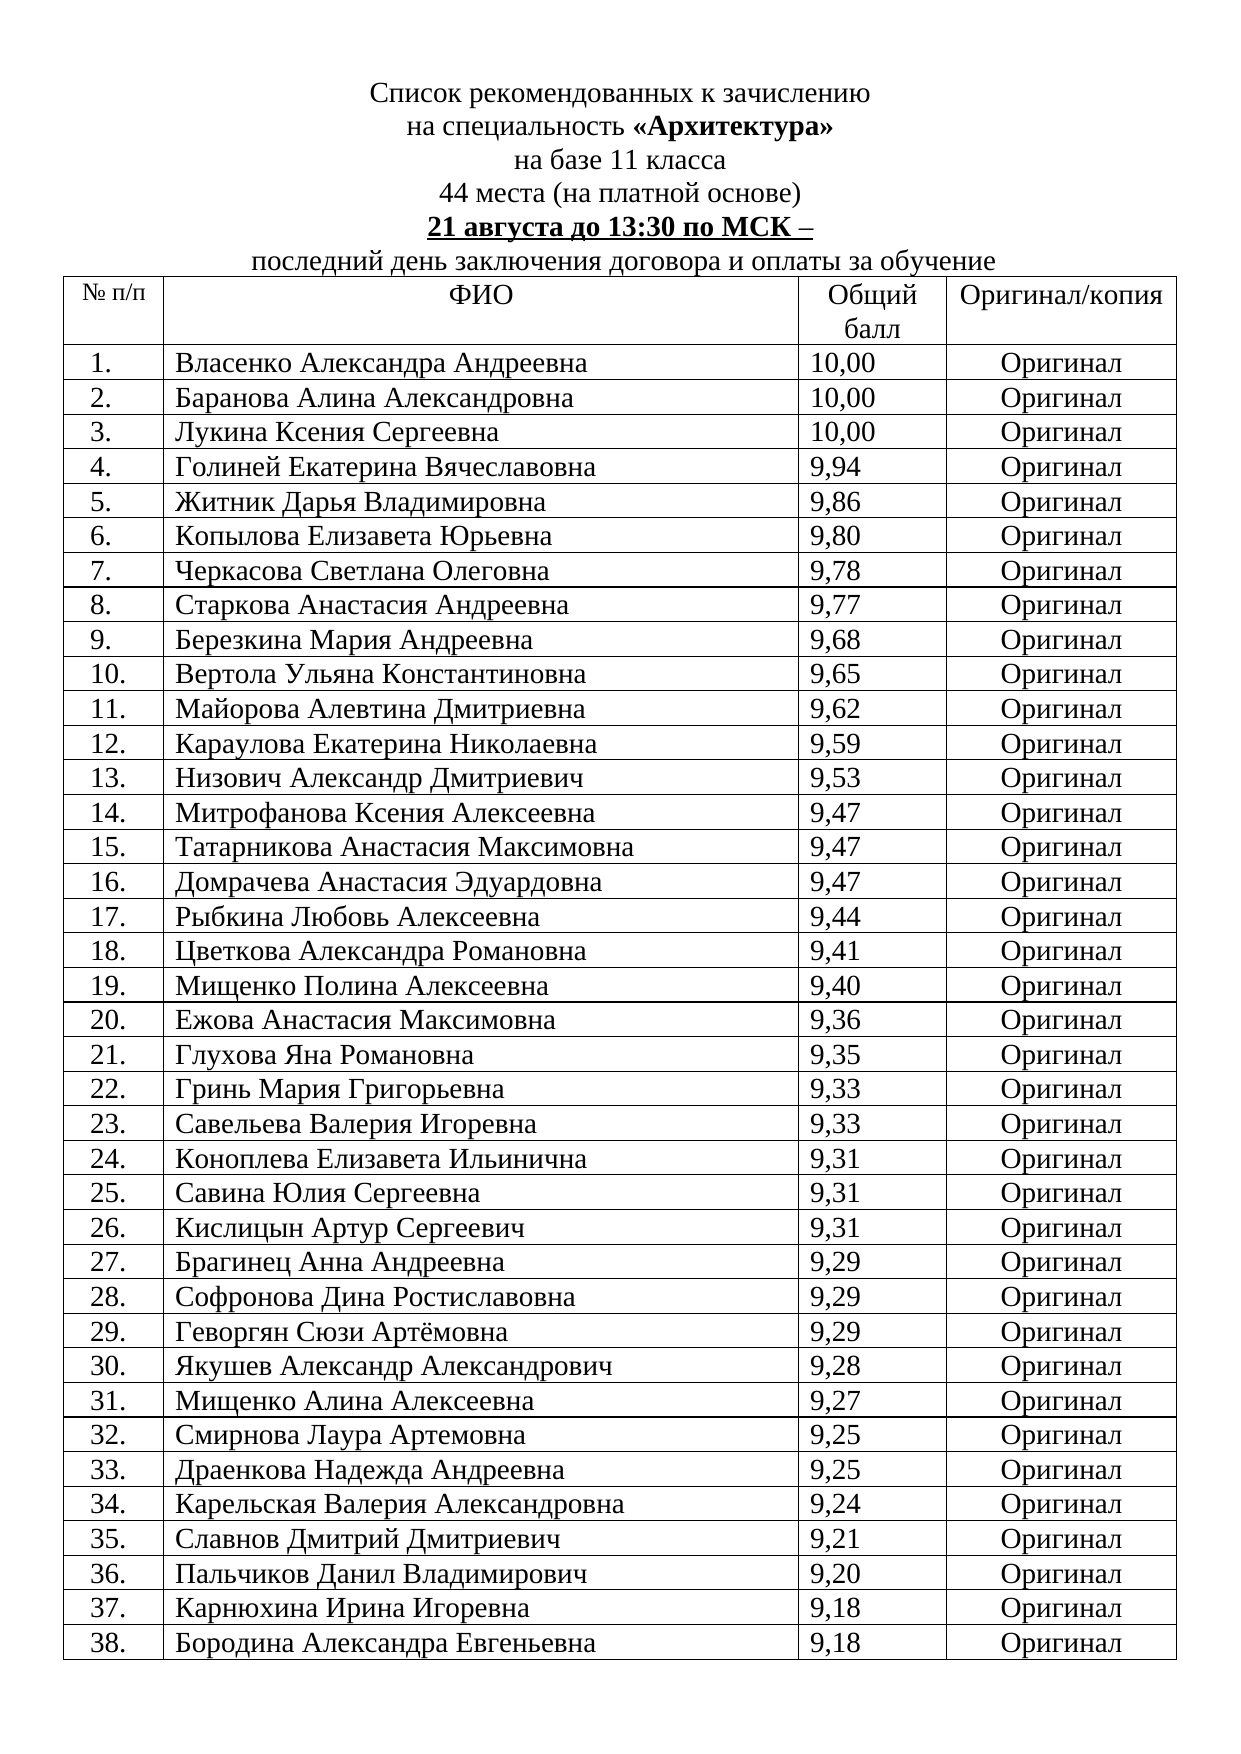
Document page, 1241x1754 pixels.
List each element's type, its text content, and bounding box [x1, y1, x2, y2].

table_cell 9,62 [799, 691, 946, 725]
table_cell Оригинал [947, 1106, 1176, 1140]
table_cell Мищенко Полина Алексеевна [164, 968, 798, 1001]
table_cell [64, 1487, 163, 1520]
table_cell Оригинал [947, 415, 1176, 448]
table_cell [64, 760, 163, 794]
table_cell [64, 830, 163, 863]
table_cell [64, 657, 163, 690]
table_cell Оригинал [947, 1314, 1176, 1347]
table_cell Карнюхина Ирина Игоревна [164, 1590, 798, 1624]
table_cell 9,21 [799, 1521, 946, 1555]
table_cell [64, 1175, 163, 1209]
table_cell Оригинал [947, 484, 1176, 517]
table_cell Оригинал [947, 1487, 1176, 1520]
table_cell [64, 1590, 163, 1624]
table_cell Ежова Анастасия Максимовна [164, 1003, 798, 1036]
table_cell Мищенко Алина Алексеевна [164, 1383, 798, 1416]
table_cell Цветкова Александра Романовна [164, 933, 798, 967]
table_cell 9,47 [799, 795, 946, 828]
table_cell Оригинал [947, 1037, 1176, 1071]
table_cell 9,47 [799, 864, 946, 898]
table_cell [64, 1072, 163, 1105]
table_cell Оригинал [947, 1418, 1176, 1451]
table_cell Оригинал [947, 795, 1176, 828]
text на базе 11 класса [75, 142, 1165, 176]
table_cell 10,00 [799, 380, 946, 413]
table_cell [64, 933, 163, 967]
table_cell Оригинал [947, 1210, 1176, 1243]
table_cell Оригинал [947, 1348, 1176, 1382]
table_cell Оригинал [947, 588, 1176, 621]
table_cell 9,20 [799, 1556, 946, 1589]
table_cell Рыбкина Любовь Алексеевна [164, 899, 798, 932]
table_cell 9,65 [799, 657, 946, 690]
table_cell 9,33 [799, 1106, 946, 1140]
table_cell [64, 795, 163, 828]
table_cell [64, 1003, 163, 1036]
table_cell Оригинал [947, 622, 1176, 656]
table_cell Оригинал [947, 760, 1176, 794]
table_cell Копылова Елизавета Юрьевна [164, 518, 798, 552]
table_cell Оригинал [947, 1175, 1176, 1209]
table_cell Софронова Дина Ростиславовна [164, 1279, 798, 1313]
text на специальность «Архитектура» [75, 108, 1165, 142]
table_cell 9,25 [799, 1418, 946, 1451]
table_cell Оригинал [947, 933, 1176, 967]
table_cell 9,68 [799, 622, 946, 656]
table_cell Карельская Валерия Александровна [164, 1487, 798, 1520]
table_cell 9,47 [799, 830, 946, 863]
table_cell [64, 968, 163, 1001]
table_cell 9,36 [799, 1003, 946, 1036]
table_cell 9,31 [799, 1141, 946, 1174]
table_cell Житник Дарья Владимировна [164, 484, 798, 517]
table_cell [64, 1452, 163, 1486]
table_cell Оригинал [947, 1003, 1176, 1036]
table_cell [64, 1314, 163, 1347]
table_cell Баранова Алина Александровна [164, 380, 798, 413]
table_cell 9,31 [799, 1210, 946, 1243]
table_cell Оригинал [947, 657, 1176, 690]
table_cell Бородина Александра Евгеньевна [164, 1625, 798, 1658]
table_cell [64, 1210, 163, 1243]
text 21 августа до 13:30 по МСК – [75, 209, 1165, 243]
table_cell Старкова Анастасия Андреевна [164, 588, 798, 621]
table_cell 9,29 [799, 1314, 946, 1347]
table_cell Славнов Дмитрий Дмитриевич [164, 1521, 798, 1555]
table_cell Власенко Александра Андреевна [164, 345, 798, 379]
table_cell Лукина Ксения Сергеевна [164, 415, 798, 448]
table_cell Оригинал [947, 691, 1176, 725]
table_header Оригинал/копия [947, 277, 1176, 344]
table_cell [64, 622, 163, 656]
table_cell Оригинал [947, 1452, 1176, 1486]
table_cell Вертола Ульяна Константиновна [164, 657, 798, 690]
table_cell Оригинал [947, 1521, 1176, 1555]
table_cell Глухова Яна Романовна [164, 1037, 798, 1071]
table_header Общий балл [799, 277, 946, 344]
table_cell [64, 345, 163, 379]
table_cell Оригинал [947, 1072, 1176, 1105]
table_cell 9,24 [799, 1487, 946, 1520]
table_cell Пальчиков Данил Владимирович [164, 1556, 798, 1589]
table_cell Березкина Мария Андреевна [164, 622, 798, 656]
table_cell 9,59 [799, 726, 946, 759]
table_cell Якушев Александр Александрович [164, 1348, 798, 1382]
table_cell Оригинал [947, 1383, 1176, 1416]
table_cell [64, 726, 163, 759]
table_cell Савина Юлия Сергеевна [164, 1175, 798, 1209]
table_cell Татарникова Анастасия Максимовна [164, 830, 798, 863]
table_cell [64, 1348, 163, 1382]
table_cell Кислицын Артур Сергеевич [164, 1210, 798, 1243]
table_cell 10,00 [799, 345, 946, 379]
table_cell Оригинал [947, 830, 1176, 863]
table_cell [64, 518, 163, 552]
table_cell Голиней Екатерина Вячеславовна [164, 449, 798, 483]
table_cell 9,25 [799, 1452, 946, 1486]
table_cell [64, 691, 163, 725]
table_cell [64, 1418, 163, 1451]
table_cell [64, 899, 163, 932]
table_cell 9,35 [799, 1037, 946, 1071]
table_cell Оригинал [947, 1279, 1176, 1313]
table_cell [64, 1245, 163, 1278]
table_cell 9,31 [799, 1175, 946, 1209]
table_cell 9,41 [799, 933, 946, 967]
table_cell Оригинал [947, 380, 1176, 413]
text 44 места (на платной основе) [75, 176, 1165, 209]
table_cell [64, 1279, 163, 1313]
table_cell 9,33 [799, 1072, 946, 1105]
table_cell 9,29 [799, 1279, 946, 1313]
table_cell Гринь Мария Григорьевна [164, 1072, 798, 1105]
table_cell Оригинал [947, 899, 1176, 932]
table_cell Домрачева Анастасия Эдуардовна [164, 864, 798, 898]
table_cell Савельева Валерия Игоревна [164, 1106, 798, 1140]
table_cell 9,78 [799, 553, 946, 586]
table_cell Оригинал [947, 553, 1176, 586]
table_cell 9,77 [799, 588, 946, 621]
table_cell Оригинал [947, 726, 1176, 759]
table_cell 9,29 [799, 1245, 946, 1278]
table_cell [64, 1106, 163, 1140]
table_cell [64, 415, 163, 448]
table_cell Оригинал [947, 1556, 1176, 1589]
table_cell Оригинал [947, 1625, 1176, 1658]
table_cell Караулова Екатерина Николаевна [164, 726, 798, 759]
table_cell Оригинал [947, 968, 1176, 1001]
text последний день заключения договора и оплаты за обучение [75, 243, 1165, 276]
table_header ФИО [164, 277, 798, 344]
table_cell Оригинал [947, 864, 1176, 898]
table_header № п/п [64, 277, 163, 344]
table_cell 9,80 [799, 518, 946, 552]
table_cell 9,44 [799, 899, 946, 932]
table_cell Оригинал [947, 1245, 1176, 1278]
text Список рекомендованных к зачислению [75, 75, 1165, 108]
table_cell [64, 1556, 163, 1589]
table_cell [64, 1521, 163, 1555]
table_cell Митрофанова Ксения Алексеевна [164, 795, 798, 828]
table_cell [64, 449, 163, 483]
table_cell [64, 1037, 163, 1071]
table_cell [64, 864, 163, 898]
table_cell [64, 484, 163, 517]
table_cell 9,40 [799, 968, 946, 1001]
table_cell 9,94 [799, 449, 946, 483]
table_cell Черкасова Светлана Олеговна [164, 553, 798, 586]
table_cell Оригинал [947, 1590, 1176, 1624]
table_cell Низович Александр Дмитриевич [164, 760, 798, 794]
table_cell [64, 1383, 163, 1416]
table_cell 9,27 [799, 1383, 946, 1416]
table_cell Смирнова Лаура Артемовна [164, 1418, 798, 1451]
table_cell 9,18 [799, 1625, 946, 1658]
table_cell [64, 380, 163, 413]
table_cell Оригинал [947, 518, 1176, 552]
table_cell Оригинал [947, 345, 1176, 379]
table_cell Майорова Алевтина Дмитриевна [164, 691, 798, 725]
table_cell [64, 553, 163, 586]
table_cell [64, 1141, 163, 1174]
table_cell 9,86 [799, 484, 946, 517]
table_cell 10,00 [799, 415, 946, 448]
table_cell [64, 588, 163, 621]
table_cell Драенкова Надежда Андреевна [164, 1452, 798, 1486]
table_cell 9,18 [799, 1590, 946, 1624]
table_cell 9,53 [799, 760, 946, 794]
table_cell Геворгян Сюзи Артёмовна [164, 1314, 798, 1347]
table_cell Коноплева Елизавета Ильинична [164, 1141, 798, 1174]
table_cell Брагинец Анна Андреевна [164, 1245, 798, 1278]
table_cell Оригинал [947, 1141, 1176, 1174]
table_cell [64, 1625, 163, 1658]
table_cell 9,28 [799, 1348, 946, 1382]
table_cell Оригинал [947, 449, 1176, 483]
